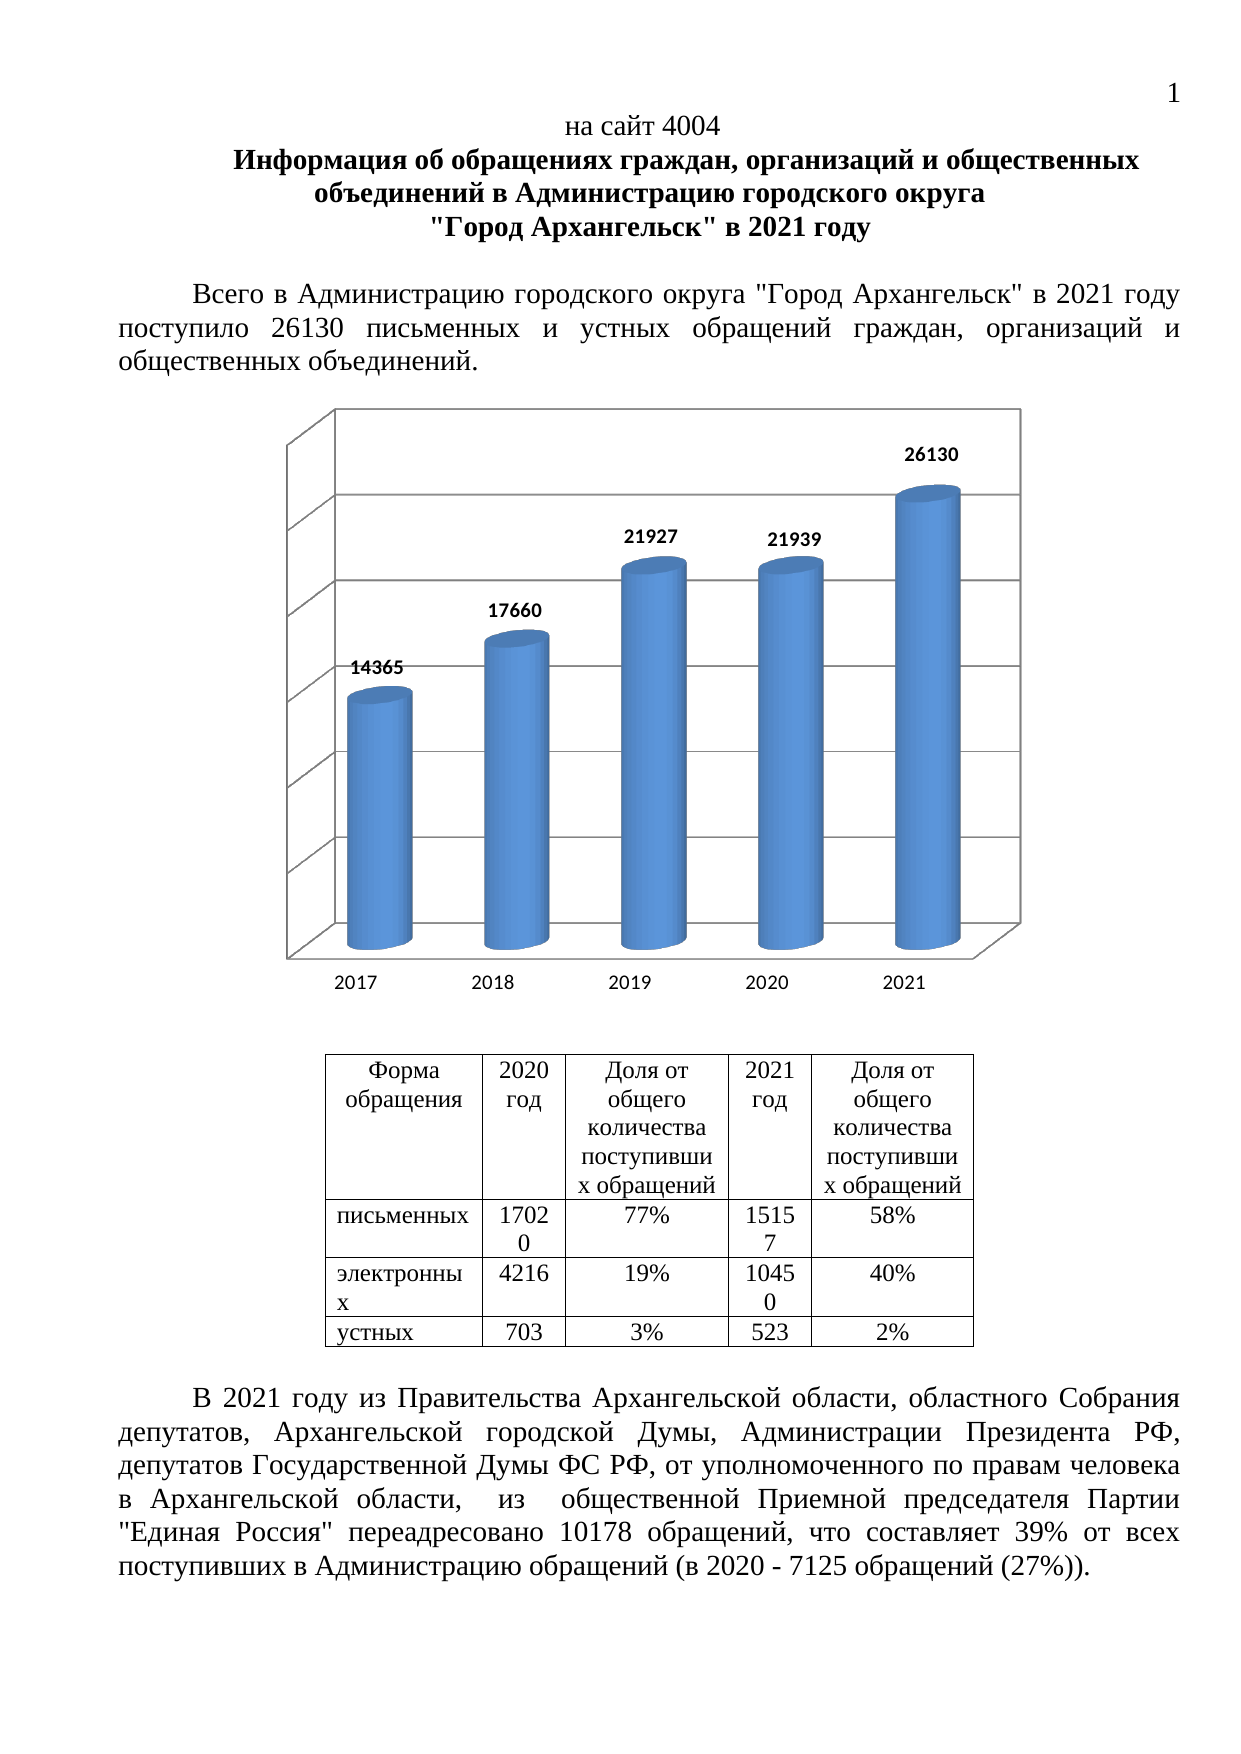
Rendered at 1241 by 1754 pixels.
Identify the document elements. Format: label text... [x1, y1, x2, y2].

table_cell устных [326, 1317, 482, 1346]
table_cell 523 [729, 1317, 811, 1346]
table_header 2021 год [729, 1055, 811, 1199]
text Всего в Администрацию городского округа "Город Архангельск" в 2021 году поступило 26130 письменных и устных обращений граждан, организаций и общественных объединений. [118, 276, 1181, 377]
text на сайт 4004 [118, 108, 1181, 142]
table_header Форма обращения [326, 1055, 482, 1199]
table_cell 17020 [483, 1200, 565, 1257]
table_cell 703 [483, 1317, 565, 1346]
table_cell 77% [566, 1200, 728, 1257]
table_cell 40% [812, 1258, 973, 1316]
table_cell 4216 [483, 1258, 565, 1316]
text В 2021 году из Правительства Архангельской области, областного Собрания депутатов, Архангельской городской Думы, Администрации Президента РФ, депутатов Государственной Думы ФС РФ, от уполномоченного по правам человека в Архангельской области, из общественной Приемной председателя Партии "Единая Россия" переадресовано 10178 обращений, что составляет 39% от всех поступивших в Администрацию обращений (в 2020 - 7125 обращений (27%)). [118, 1380, 1181, 1581]
text Информация об обращениях граждан, организаций и общественных объединений в Администрацию городского округа [118, 142, 1181, 209]
table_header 2020 год [483, 1055, 565, 1199]
table_cell 19% [566, 1258, 728, 1316]
table_header Доля от общего количества поступивших обращений [566, 1055, 728, 1199]
text "Город Архангельск" в 2021 году [118, 209, 1181, 243]
table_header Доля от общего количества поступивших обращений [812, 1055, 973, 1199]
table_cell 58% [812, 1200, 973, 1257]
table_cell 10450 [729, 1258, 811, 1316]
table_cell письменных [326, 1200, 482, 1257]
table_cell электронных [326, 1258, 482, 1316]
table_cell 3% [566, 1317, 728, 1346]
table_cell 2% [812, 1317, 973, 1346]
table_cell 15157 [729, 1200, 811, 1257]
